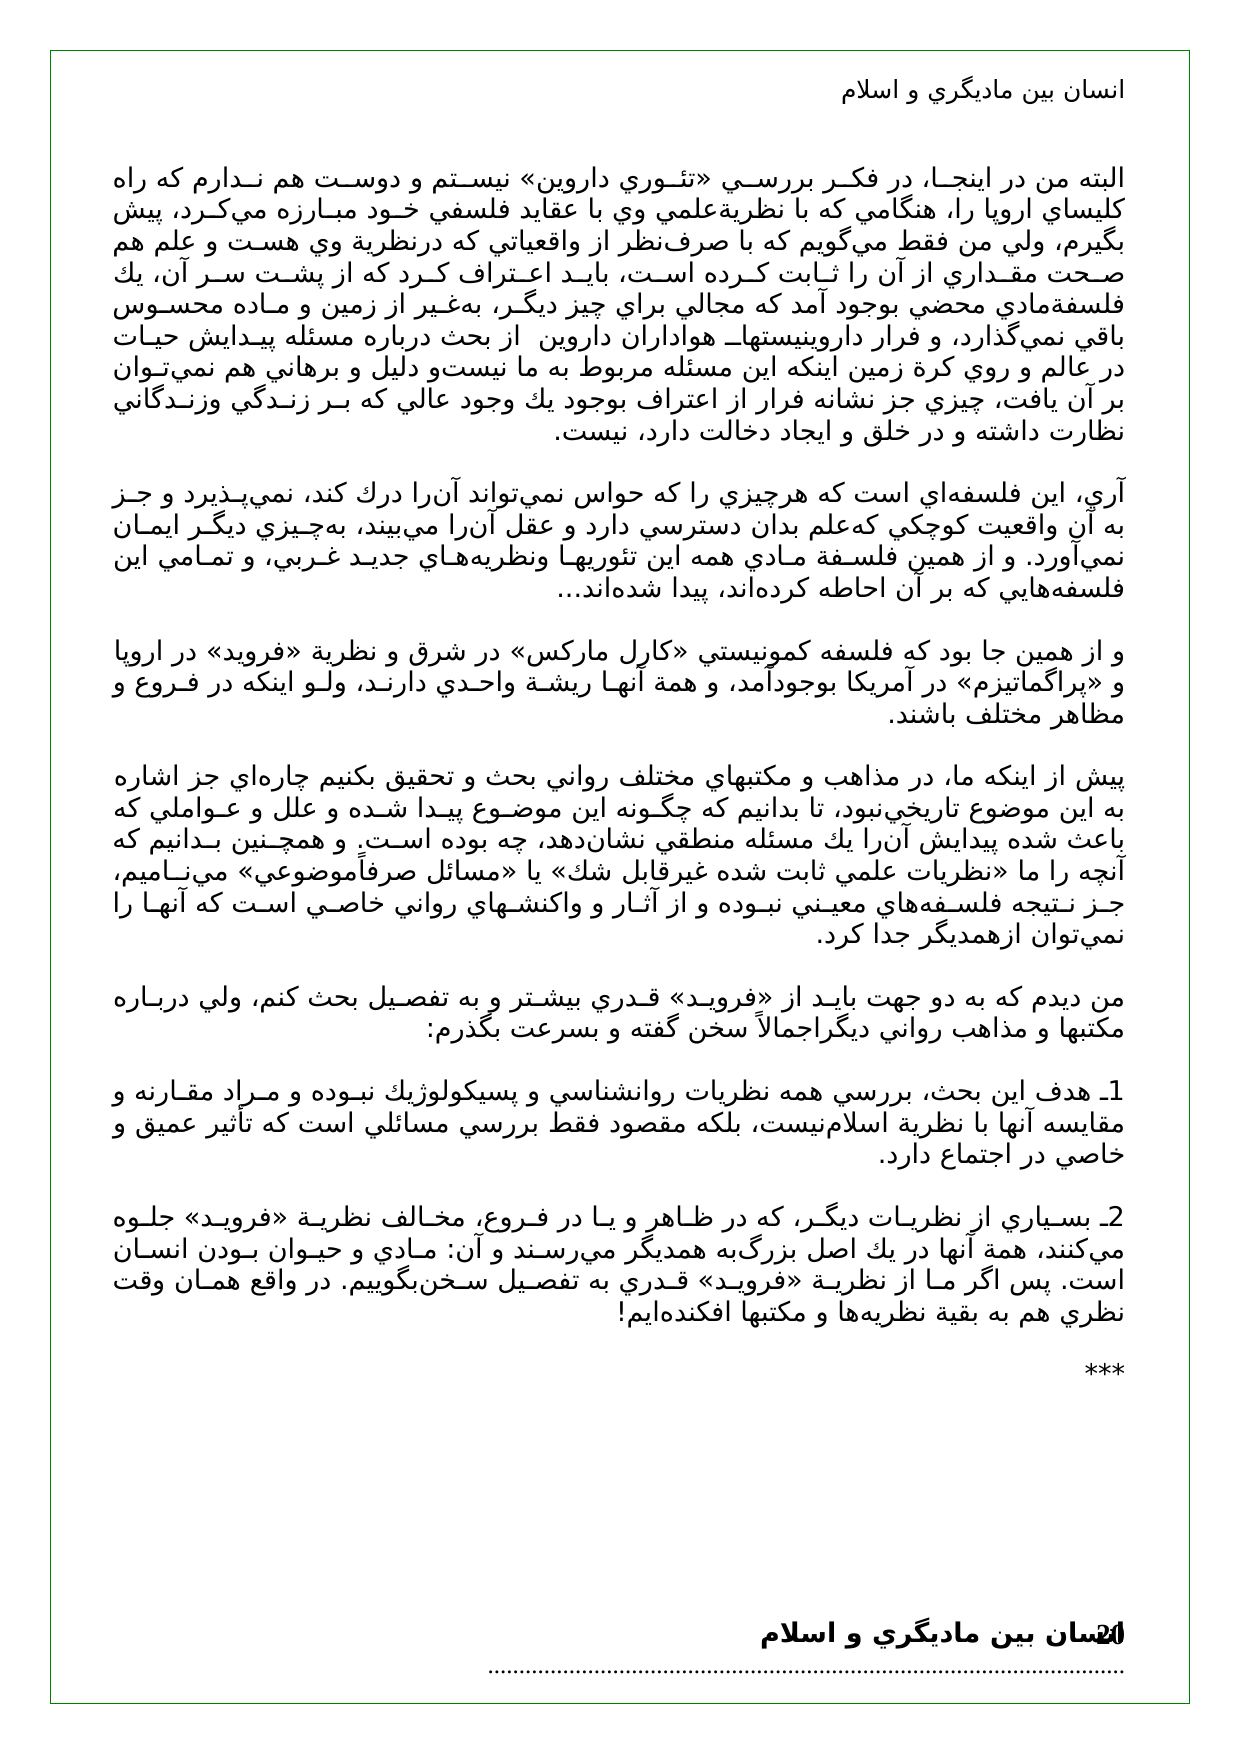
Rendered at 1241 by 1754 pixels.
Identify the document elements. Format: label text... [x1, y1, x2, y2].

text پيش‌ از اينكه‌ ما، در مذاهب‌ و مكتبهاي‌ مختلف‌ رواني‌ بحث‌ و تحقيق‌ بكنيم‌ چاره‌اي‌ جز اشاره‌ به‌ اين‌ موضوع‌ تاريخي‌نبود، تا بدانيم‌ كه‌ چگونه‌ اين‌ موضوع‌ پيدا شده‌ و علل‌ و عواملي‌ كه‌ باعث‌ شده‌ پيدايش‌ آن‌را يك‌ مسئله‌ منطقي‌ نشان‌دهد، چه‌ بوده‌ است‌. و همچنين‌ بدانيم‌ كه‌ آنچه‌ را ما «نظريات‌ علمي‌ ثابت‌ شده‌ غيرقابل‌ شك‌» يا «مسائل‌ صرفاًموضوعي‌» مي‌ناميم‌، جز نتيجه‌ فلسفه‌هاي‌ معيني‌ نبوده‌ و از آثار و واكنشهاي‌ رواني‌ خاصي‌ است‌ كه‌ آنها را نمي‌توان‌ ازهمديگر جدا كرد. [112, 761, 1125, 950]
text 1ـ هدف‌ اين‌ بحث‌، بررسي‌ همه‌ نظريات‌ روانشناسي‌ و پسيكولوژيك‌ نبوده‌ و مراد مقارنه‌ و مقايسه‌ آنها با نظرية‌ اسلام‌نيست‌، بلكه‌ مقصود فقط‌ بررسي‌ مسائلي‌ است‌ كه‌ تأثير عميق‌ و خاصي‌ در اجتماع‌ دارد. [112, 1076, 1125, 1170]
text آري‌، اين‌ فلسفه‌اي‌ است‌ كه‌ هرچيزي‌ را كه‌ حواس‌ نمي‌تواند آن‌را درك‌ كند، نمي‌پذيرد و جز به‌ آن‌ واقعيت‌ كوچكي‌ كه‌علم‌ بدان‌ دسترسي‌ دارد و عقل‌ آن‌را مي‌بيند، به‌چيزي‌ ديگر ايمان‌ نمي‌آورد. و از همين‌ فلسفة‌ مادي‌ همه‌ اين‌ تئوريها ونظريه‌هاي‌ جديد غربي‌، و تمامي‌ اين‌ فلسفه‌هايي‌ كه‌ بر آن‌ احاطه‌ كرده‌اند، پيدا شده‌اند... [112, 477, 1125, 604]
text *** [112, 1359, 1125, 1390]
text البته‌ من‌ در اينجا، در فكر بررسي‌ «تئوري‌ داروين‌» نيستم‌ و دوست‌ هم‌ ندارم‌ كه‌ راه‌ كليساي‌ اروپا را، هنگامي‌ كه‌ با نظرية‌علمي‌ وي‌ با عقايد فلسفي‌ خود مبارزه‌ مي‌كرد، پيش‌ بگيرم‌، ولي‌ من‌ فقط‌ مي‌گويم‌ كه‌ با صرف‌نظر از واقعياتي‌ كه‌ درنظرية‌ وي‌ هست‌ و علم‌ هم‌ صحت‌ مقداري‌ از آن‌ را ثابت‌ كرده‌ است‌، بايد اعتراف‌ كرد كه‌ از پشت‌ سر آن‌، يك‌ فلسفة‌مادي‌ محضي‌ بوجود آمد كه‌ مجالي‌ براي‌ چيز ديگر، به‌غير از زمين‌ و ماده‌ محسوس‌ باقي‌ نمي‌گذارد، و فرار داروينيستهاــ هواداران‌ داروين‌ از بحث‌ درباره‌ مسئله‌ پيدايش‌ حيات‌ در عالم‌ و روي‌ كرة‌ زمين‌ اينكه‌ اين‌ مسئله‌ مربوط‌ به‌ ما نيست‌و دليل‌ و برهاني‌ هم‌ نمي‌توان‌ بر آن‌ يافت‌، چيزي‌ جز نشانه‌ فرار از اعتراف‌ بوجود يك‌ وجود عالي‌ كه‌ بر زندگي‌ وزندگاني‌ نظارت‌ داشته‌ و در خلق‌ و ايجاد دخالت‌ دارد، نيست‌. [112, 162, 1125, 446]
text من‌ ديدم‌ كه‌ به‌ دو جهت‌ بايد از «فرويد» قدري‌ بيشتر و به‌ تفصيل‌ بحث‌ كنم‌، ولي‌ درباره‌ مكتبها و مذاهب‌ رواني‌ ديگراجمالاً سخن‌ گفته‌ و بسرعت‌ بگذرم‌: [112, 981, 1125, 1044]
text و از همين‌ جا بود كه‌ فلسفه‌ كمونيستي‌ «كارل‌ ماركس‌» در شرق‌ و نظرية‌ «فرويد» در اروپا و «پراگماتيزم‌» در آمريكا بوجودآمد، و همة‌ آنها ريشة‌ واحدي‌ دارند، ولو اينكه‌ در فروع‌ و مظاهر مختلف‌ باشند. [112, 635, 1125, 729]
text 2ـ بسياري‌ از نظريات‌ ديگر، كه‌ در ظاهر و يا در فروع‌، مخالف‌ نظرية‌ «فرويد» جلوه‌ مي‌كنند، همة‌ آنها در يك‌ اصل‌ بزرگ‌به‌ همديگر مي‌رسند و آن‌: مادي‌ و حيوان‌ بودن‌ انسان‌ است‌. پس‌ اگر ما از نظرية‌ «فرويد» قدري‌ به‌ تفصيل‌ سخن‌بگوييم‌. در واقع‌ همان‌ وقت‌ نظري‌ هم‌ به‌ بقية‌ نظريه‌ها و مكتبها افكنده‌ايم‌! [112, 1201, 1125, 1328]
